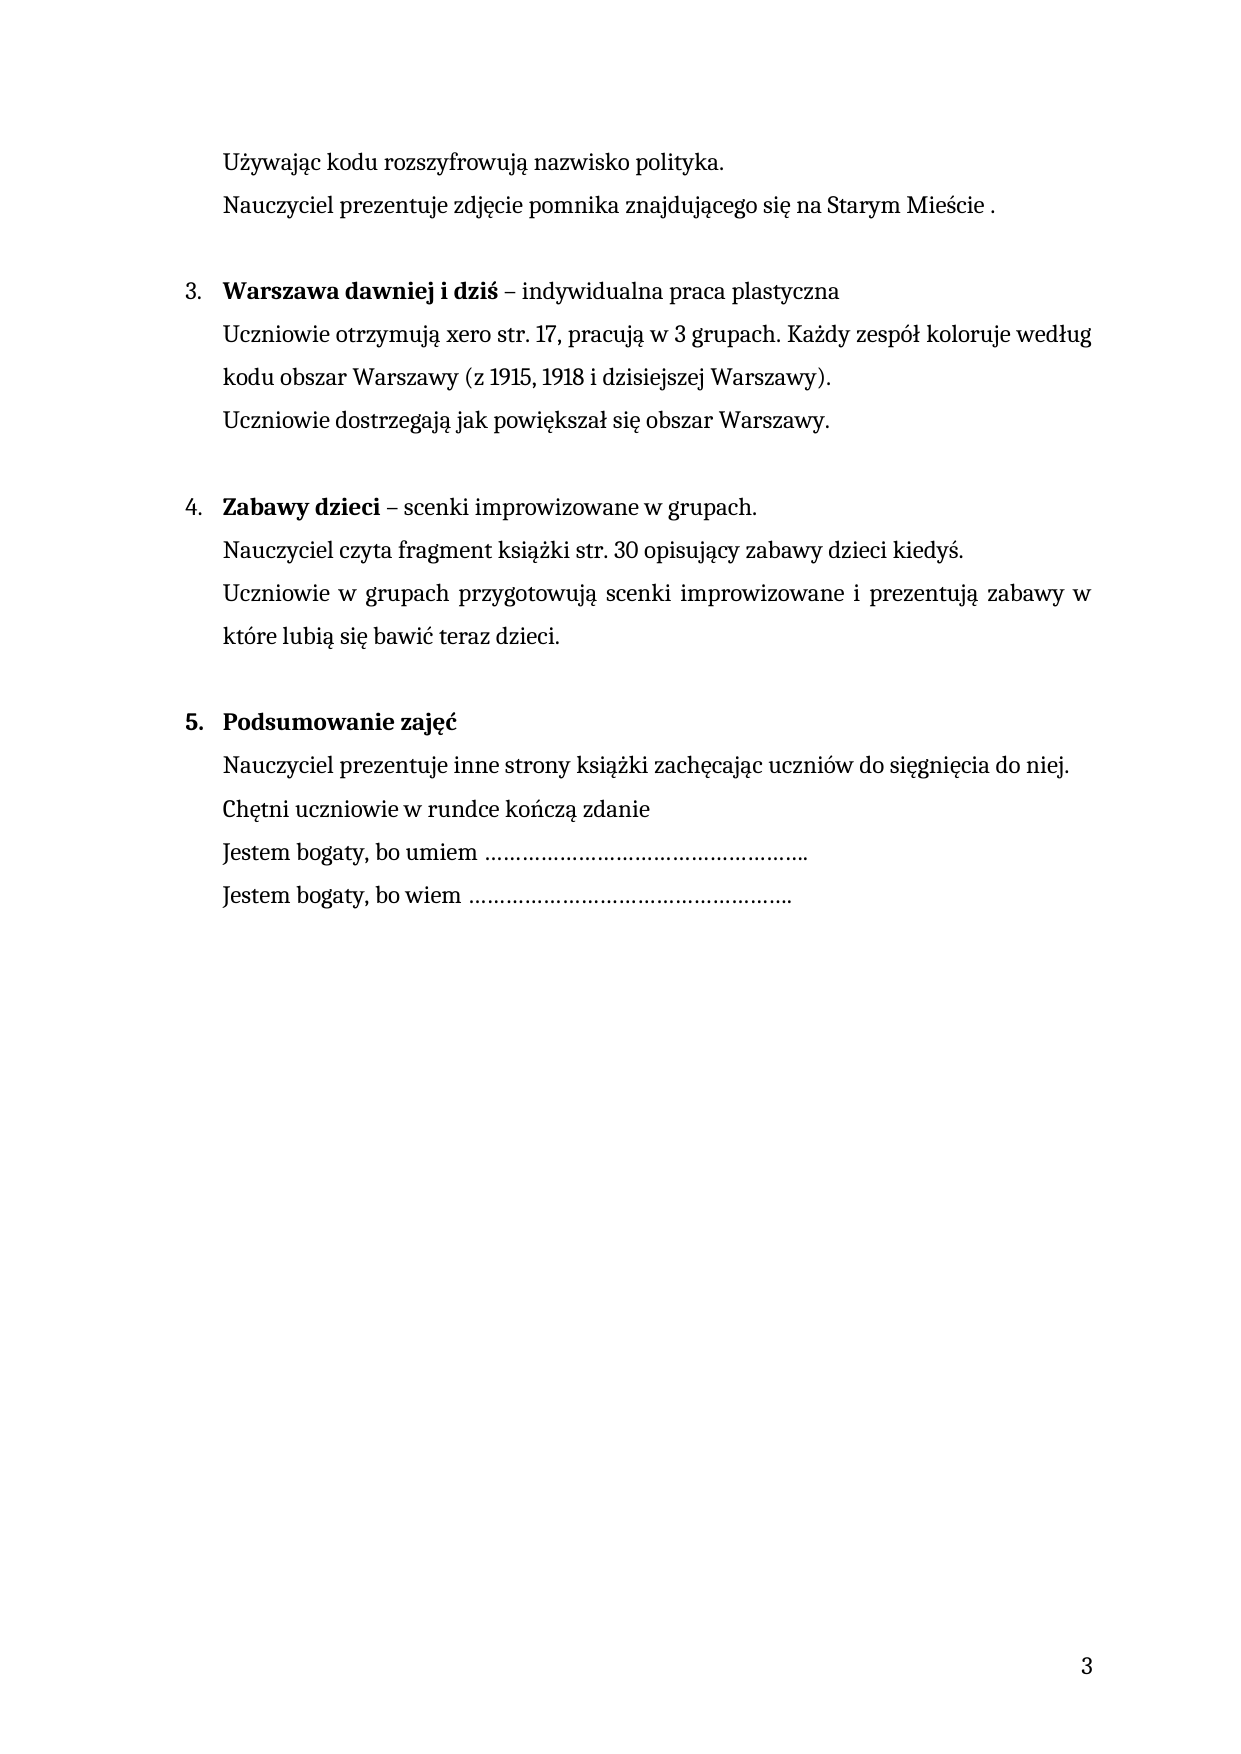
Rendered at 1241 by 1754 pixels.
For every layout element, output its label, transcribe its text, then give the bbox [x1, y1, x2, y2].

text Jestem bogaty, bo umiem ……………………………………………. [223, 838, 1093, 866]
list Podsumowanie zajęć [185, 708, 1093, 737]
text Uczniowie dostrzegają jak powiększał się obszar Warszawy. [223, 406, 1093, 435]
text Nauczyciel prezentuje inne strony książki zachęcając uczniów do sięgnięcia do niej. [223, 751, 1093, 780]
text Chętni uczniowie w rundce kończą zdanie [223, 794, 1093, 823]
list Warszawa dawniej i dziś – indywidualna praca plastyczna [185, 277, 1093, 306]
text Jestem bogaty, bo wiem ……………………………………………. [223, 881, 1093, 909]
text Uczniowie otrzymują xero str. 17, pracują w 3 grupach. Każdy zespół koloruje według kodu obszar Warszawy (z 1915, 1918 i dzisiejszej Warszawy). [223, 320, 1093, 392]
text Nauczyciel prezentuje zdjęcie pomnika znajdującego się na Starym Mieście . [223, 191, 1093, 219]
text Uczniowie w grupach przygotowują scenki improwizowane i prezentują zabawy w które lubią się bawić teraz dzieci. [223, 579, 1093, 651]
text Używając kodu rozszyfrowują nazwisko polityka. [223, 148, 1093, 176]
list Zabawy dzieci – scenki improwizowane w grupach. [185, 493, 1093, 521]
text Nauczyciel czyta fragment książki str. 30 opisujący zabawy dzieci kiedyś. [223, 536, 1093, 564]
